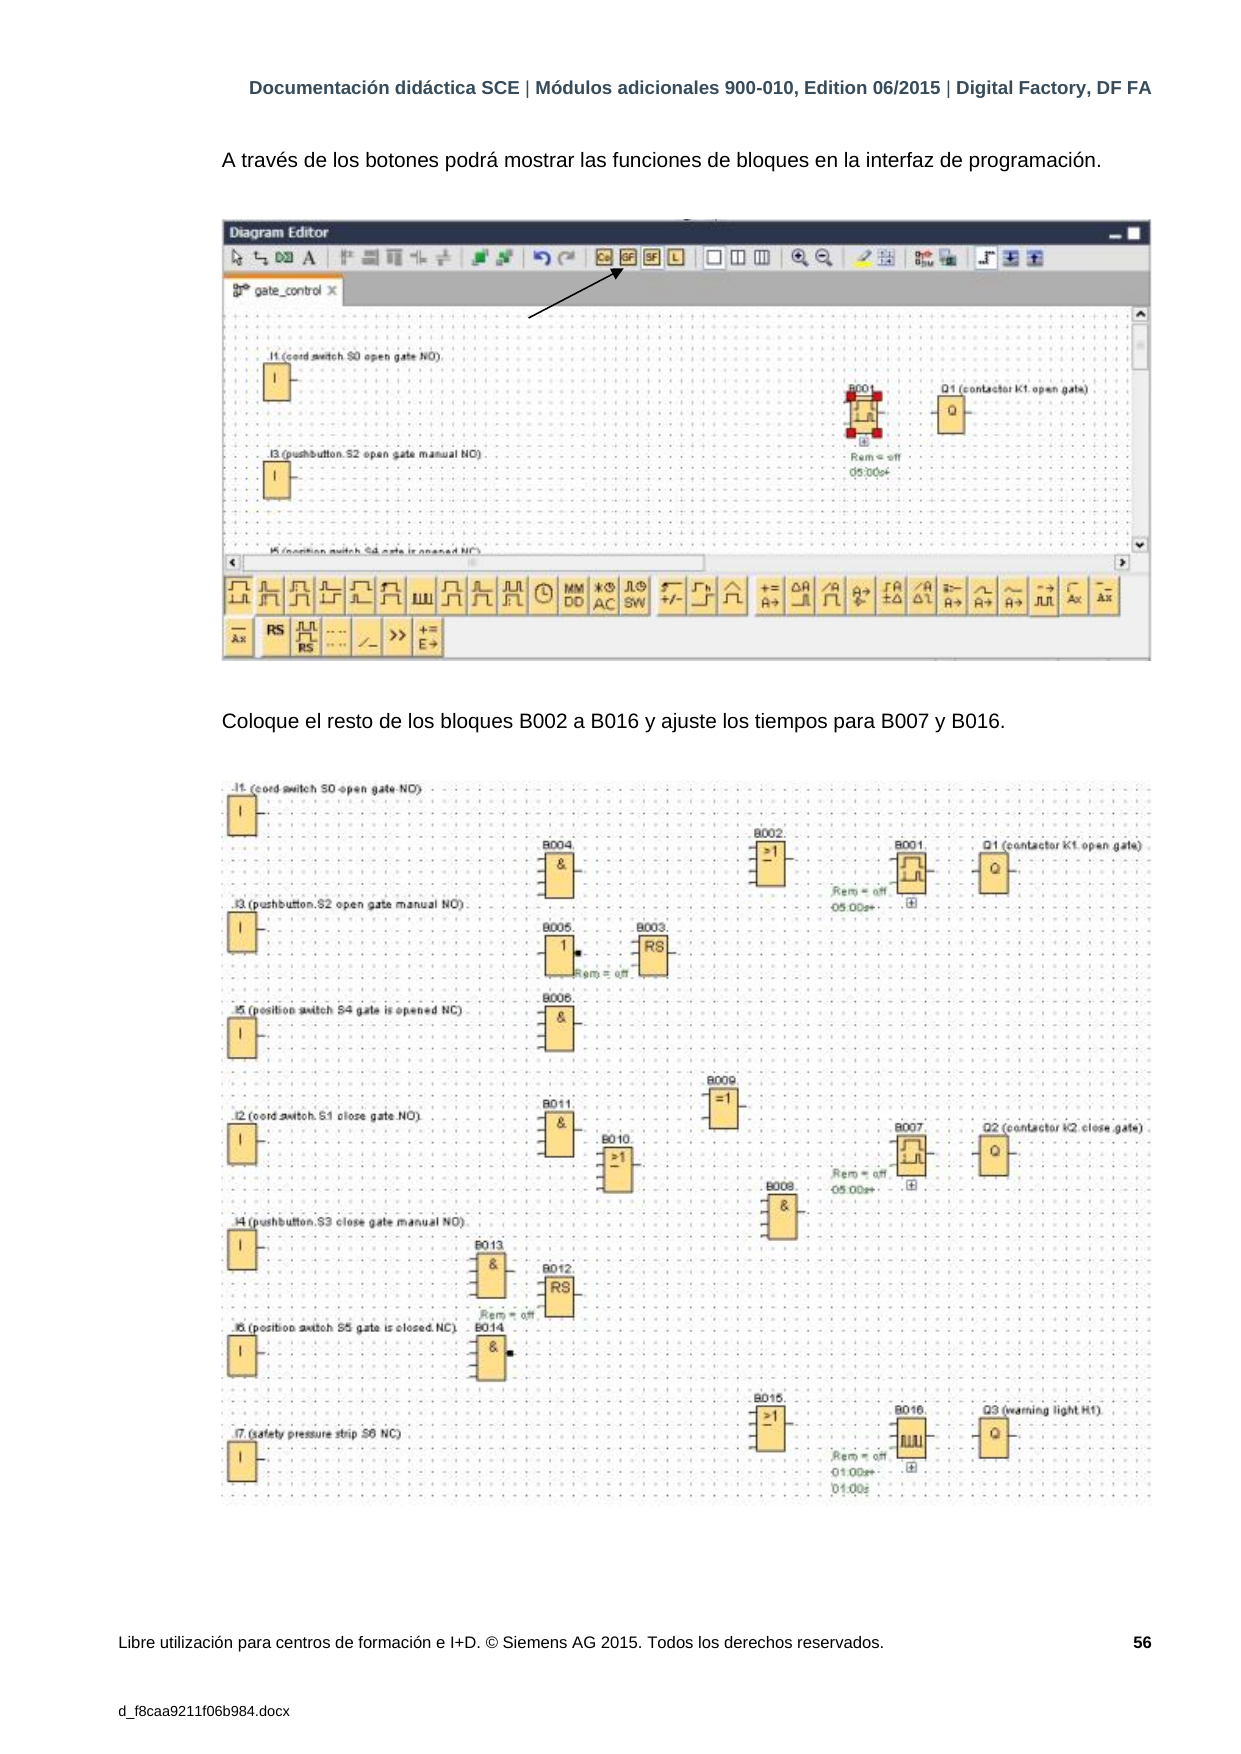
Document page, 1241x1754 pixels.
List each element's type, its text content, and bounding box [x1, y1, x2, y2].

picture [221, 219, 1152, 661]
text A través de los botones podrá mostrar las funciones de bloques en la interfaz de programación. [222, 148, 1152, 172]
text Coloque el resto de los bloques B002 a B016 y ajuste los tiempos para B007 y B016. [222, 709, 1152, 733]
picture [221, 780, 1152, 1506]
